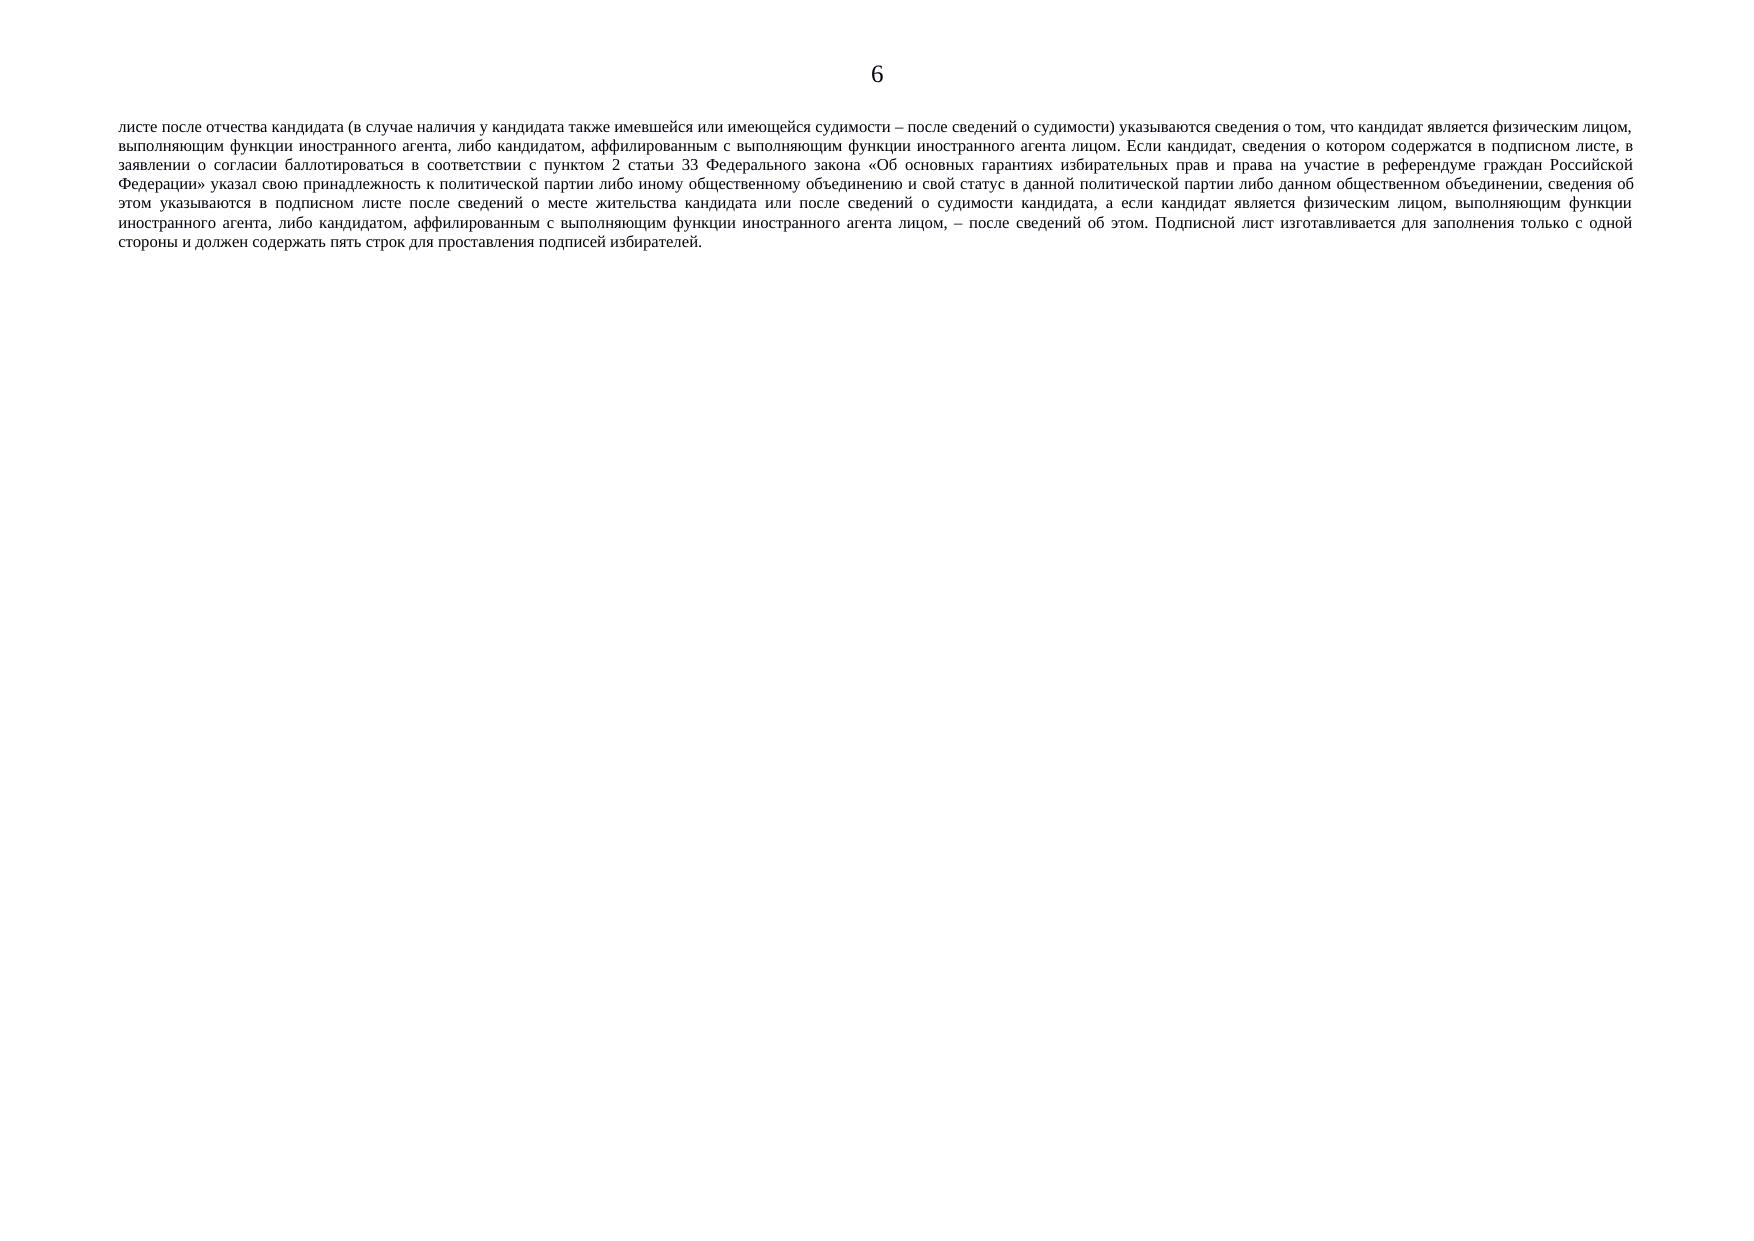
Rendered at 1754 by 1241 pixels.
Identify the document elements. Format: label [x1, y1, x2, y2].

text [118, 117, 1636, 251]
